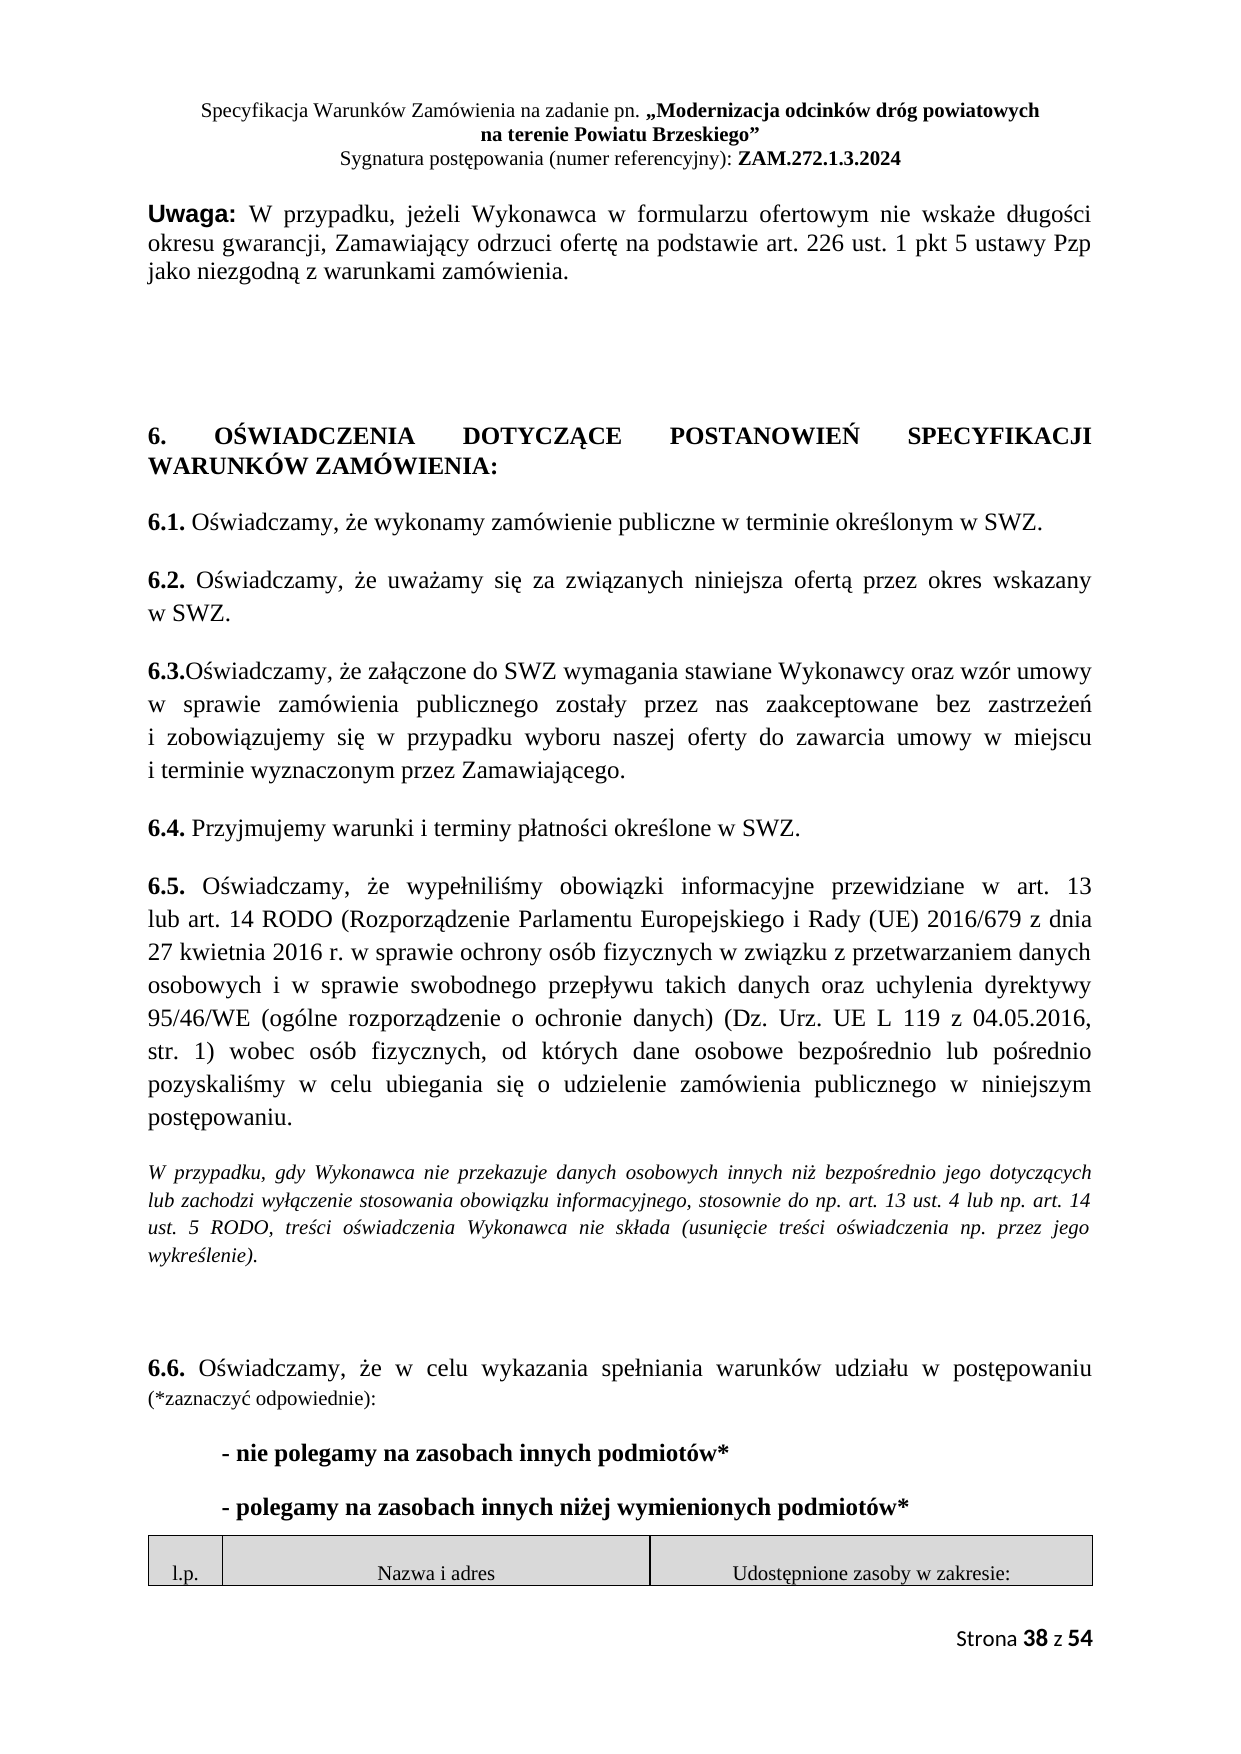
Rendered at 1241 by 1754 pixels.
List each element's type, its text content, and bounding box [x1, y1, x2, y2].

list - nie polegamy na zasobach innych podmiotów* [221, 1438, 1093, 1467]
list 6.5. Oświadczamy, że wypełniliśmy obowiązki informacyjne przewidziane w art. 13 lub art. 14 RODO (Rozporządzenie Parlamentu Europejskiego i Rady (UE) 2016/679 z dnia 27 kwietnia 2016 r. w sprawie ochrony osób fizycznych w związku z przetwarzaniem danych osobowych i w sprawie swobodnego przepływu takich danych oraz uchylenia dyrektywy 95/46/WE (ogólne rozporządzenie o ochronie danych) (Dz. Urz. UE L 119 z 04.05.2016, str. 1) wobec osób fizycznych, od których dane osobowe bezpośrednio lub pośrednio pozyskaliśmy w celu ubiegania się o udzielenie zamówienia publicznego w niniejszym postępowaniu. [148, 871, 1093, 1131]
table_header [223, 1536, 649, 1585]
list 6.4. Przyjmujemy warunki i terminy płatności określone w SWZ. [148, 813, 1093, 842]
text Uwaga: W przypadku, jeżeli Wykonawca w formularzu ofertowym nie wskaże długości okresu gwarancji, Zamawiający odrzuci ofertę na podstawie art. 226 ust. 1 pkt 5 ustawy Pzp jako niezgodną z warunkami zamówienia. [148, 199, 1093, 285]
list 6. OŚWIADCZENIA DOTYCZĄCE POSTANOWIEŃ SPECYFIKACJI WARUNKÓW ZAMÓWIENIA: [148, 421, 1093, 480]
list 6.2. Oświadczamy, że uważamy się za związanych niniejsza ofertą przez okres wskazany w SWZ. [148, 565, 1093, 627]
list 6.1. Oświadczamy, że wykonamy zamówienie publiczne w terminie określonym w SWZ. [148, 507, 1093, 536]
table_header l.p. [149, 1536, 222, 1585]
list 6.3.Oświadczamy, że załączone do SWZ wymagania stawiane Wykonawcy oraz wzór umowy w sprawie zamówienia publicznego zostały przez nas zaakceptowane bez zastrzeżeń i zobowiązujemy się w przypadku wyboru naszej oferty do zawarcia umowy w miejscu i terminie wyznaczonym przez Zamawiającego. [148, 656, 1093, 784]
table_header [651, 1536, 1092, 1585]
list - polegamy na zasobach innych niżej wymienionych podmiotów* [221, 1492, 1093, 1521]
list W przypadku, gdy Wykonawca nie przekazuje danych osobowych innych niż bezpośrednio jego dotyczących lub zachodzi wyłączenie stosowania obowiązku informacyjnego, stosownie do np. art. 13 ust. 4 lub np. art. 14 ust. 5 RODO, treści oświadczenia Wykonawca nie składa (usunięcie treści oświadczenia np. przez jego wykreślenie). [148, 1160, 1093, 1267]
list 6.6. Oświadczamy, że w celu wykazania spełniania warunków udziału w postępowaniu (*zaznaczyć odpowiednie): [148, 1353, 1093, 1410]
